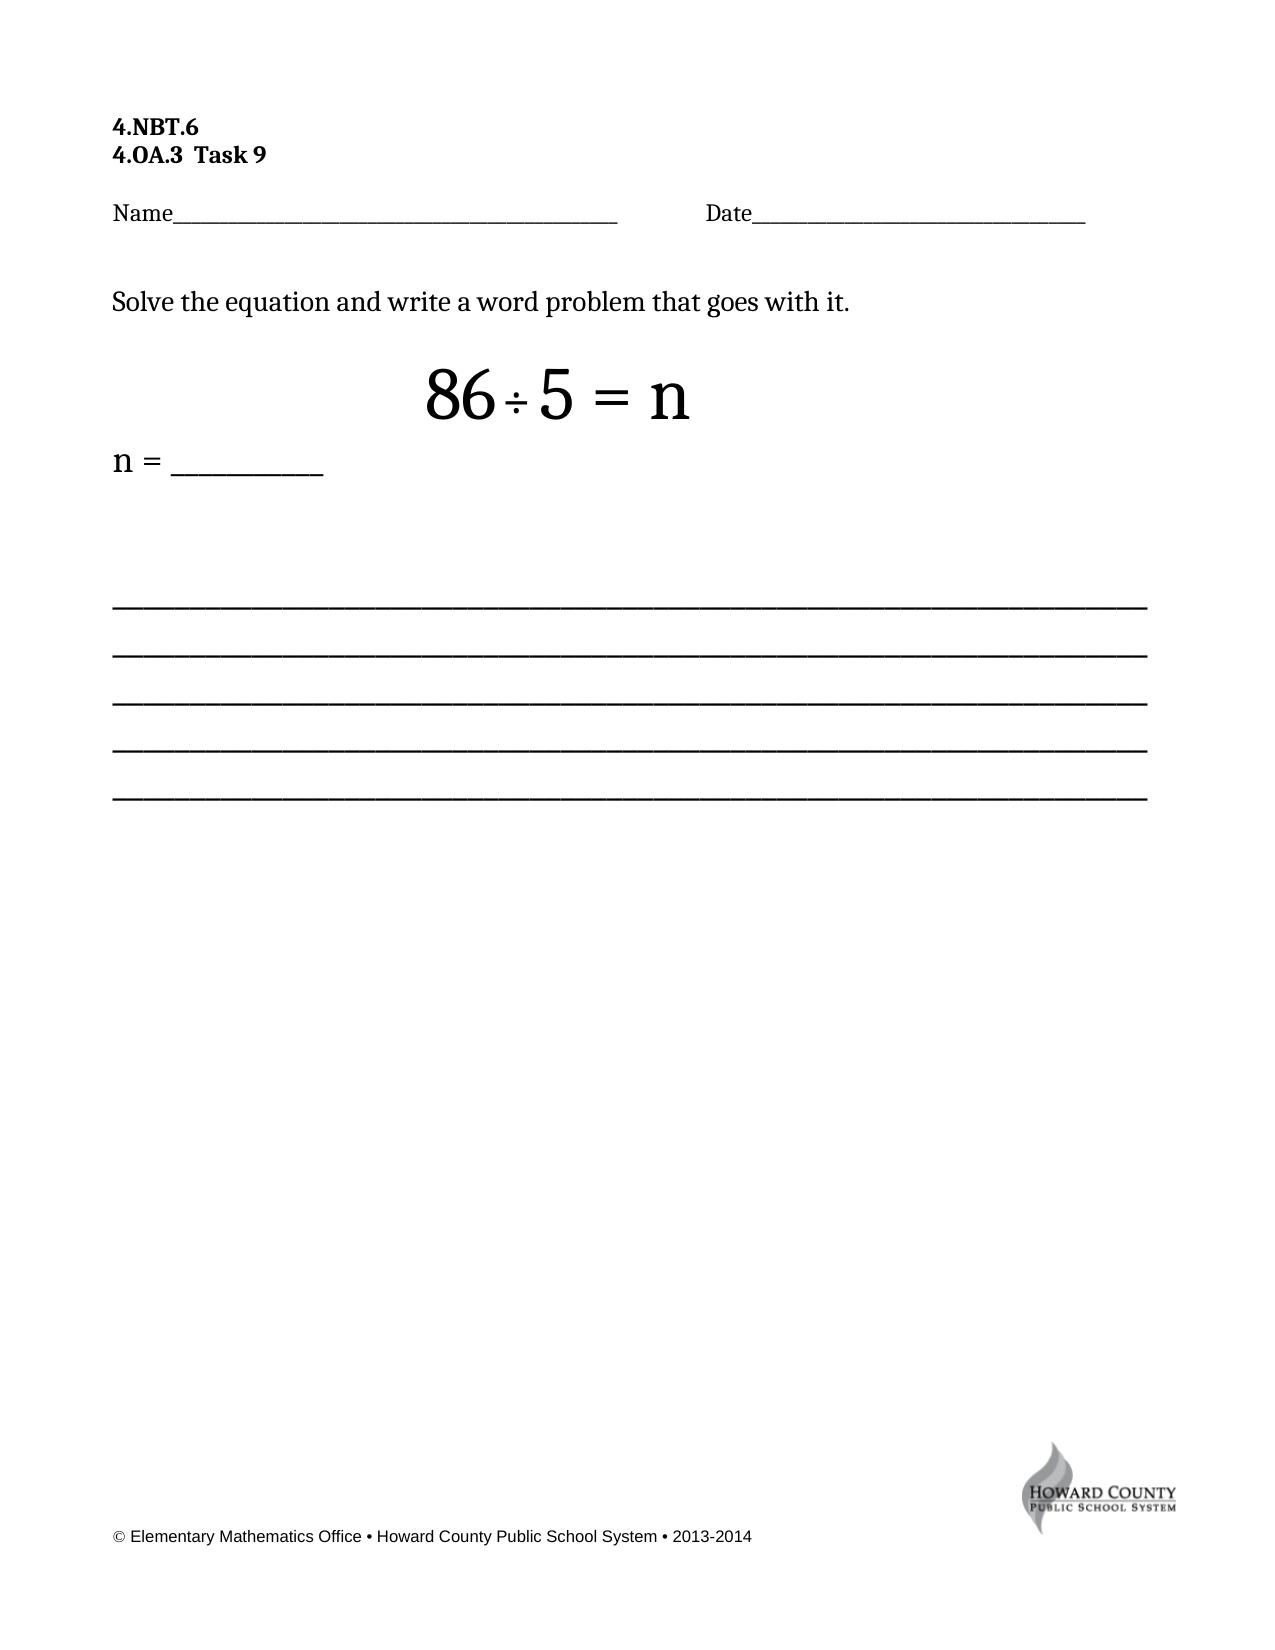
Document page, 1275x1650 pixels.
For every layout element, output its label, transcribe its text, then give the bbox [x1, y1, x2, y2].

picture [1021, 1441, 1177, 1536]
text Solve the equation and write a word problem that goes with it. [112, 285, 1162, 318]
text _______________________________________________________________________________________________________________________________________________________________________________________________________________________________________________________________________________________________________________________________________________ [112, 568, 1162, 807]
text 4.NBT.6 [112, 112, 1162, 141]
text 4.OA.3 Task 9 [112, 141, 1162, 170]
text n = ___________ [112, 438, 1162, 481]
text 86 ÷ 5 = n [112, 352, 1162, 438]
text Name________________________________________________ Date____________________________________ [112, 199, 1162, 227]
